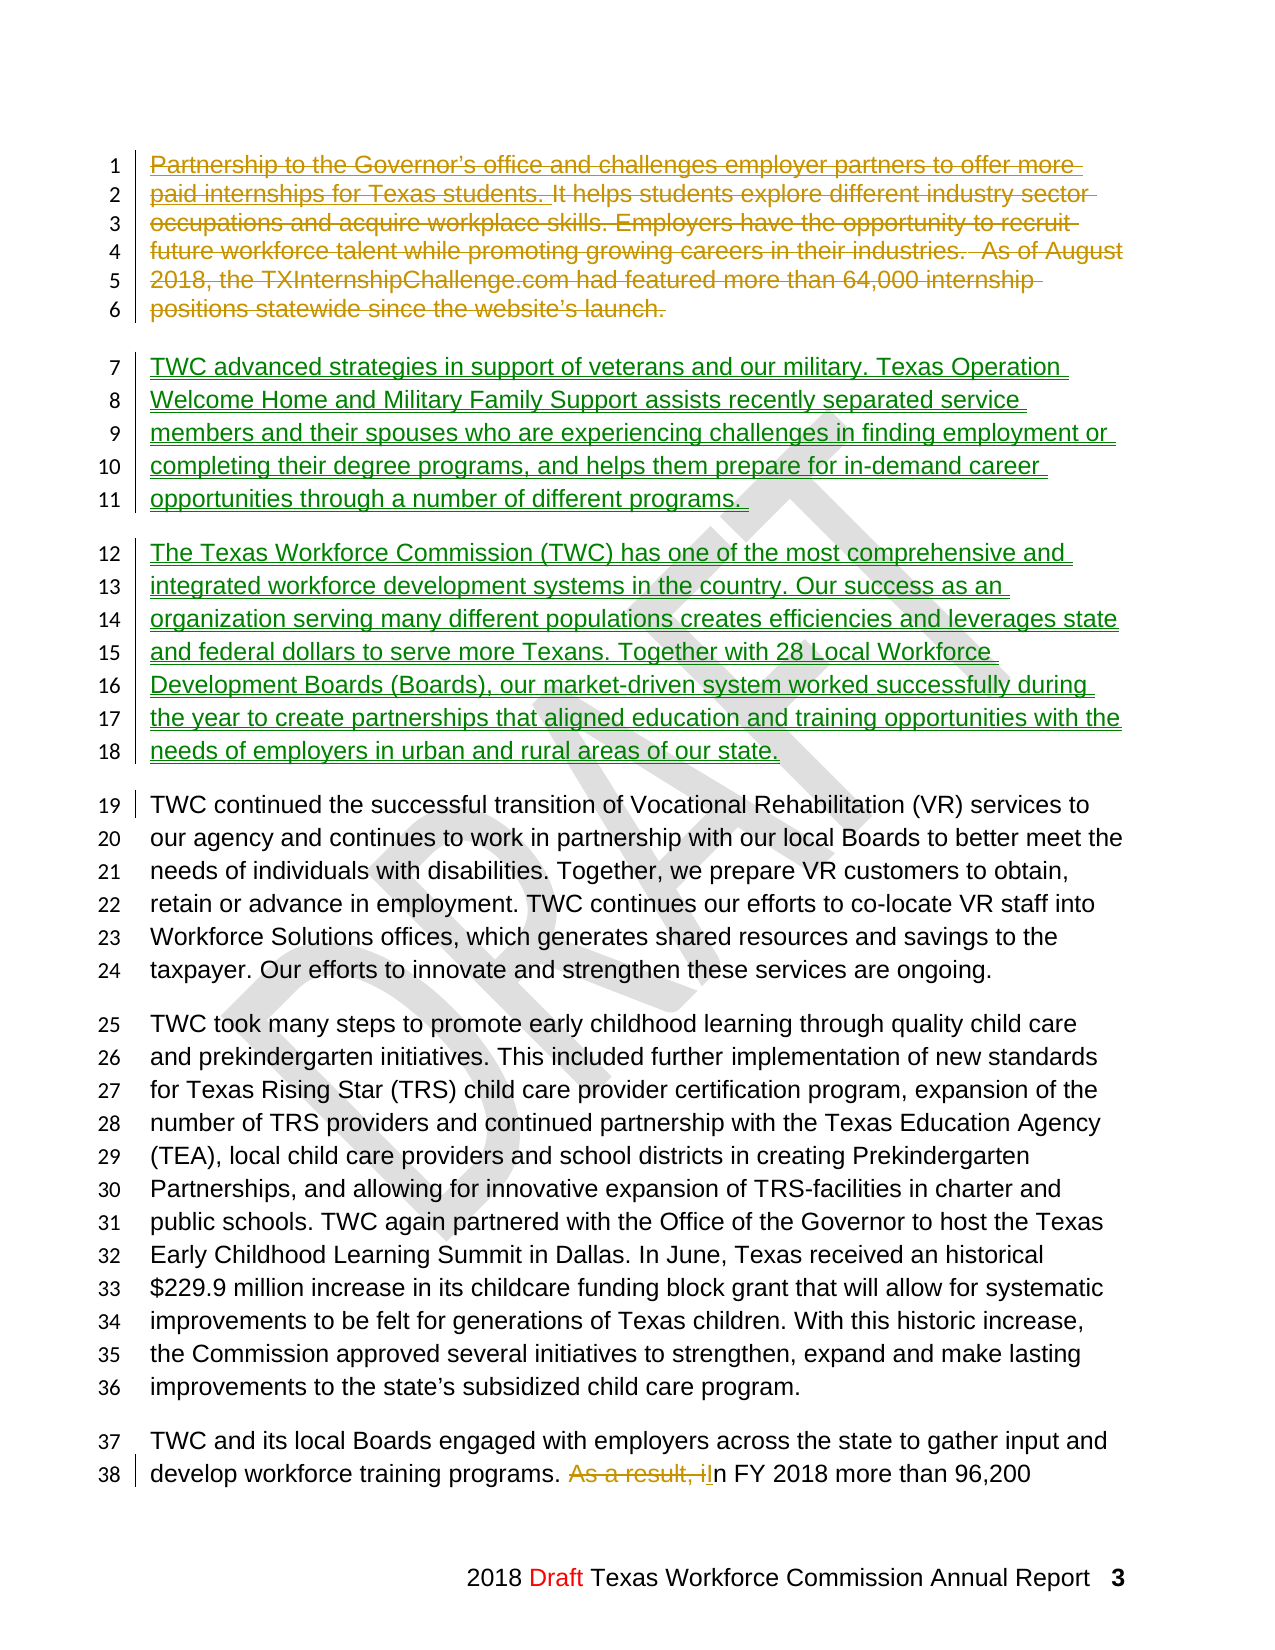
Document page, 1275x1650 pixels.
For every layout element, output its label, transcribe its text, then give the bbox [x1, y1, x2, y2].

text TWC took many steps to promote early childhood learning through quality child care and prekindergarten initiatives. This included further implementation of new standards for Texas Rising Star (TRS) child care provider certification program, expansion of the number of TRS providers and continued partnership with the Texas Education Agency (TEA), local child care providers and school districts in creating Prekindergarten Partnerships, and allowing for innovative expansion of TRS-facilities in charter and public schools. TWC again partnered with the Office of the Governor to host the Texas Early Childhood Learning Summit in Dallas. In June, Texas received an historical $229.9 million increase in its childcare funding block grant that will allow for systematic improvements to be felt for generations of Texas children. With this historic increase, the Commission approved several initiatives to strengthen, expand and make lasting improvements to the state’s subsidized child care program. [150, 1008, 1125, 1401]
text TWC continued the successful transition of Vocational Rehabilitation (VR) services to our agency and continues to work in partnership with our local Boards to better meet the needs of individuals with disabilities. Together, we prepare VR customers to obtain, retain or advance in employment. TWC continues our efforts to co-locate VR staff into Workforce Solutions offices, which generates shared resources and savings to the taxpayer. Our efforts to innovate and strengthen these services are ongoing. [150, 789, 1125, 983]
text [150, 1426, 1125, 1487]
